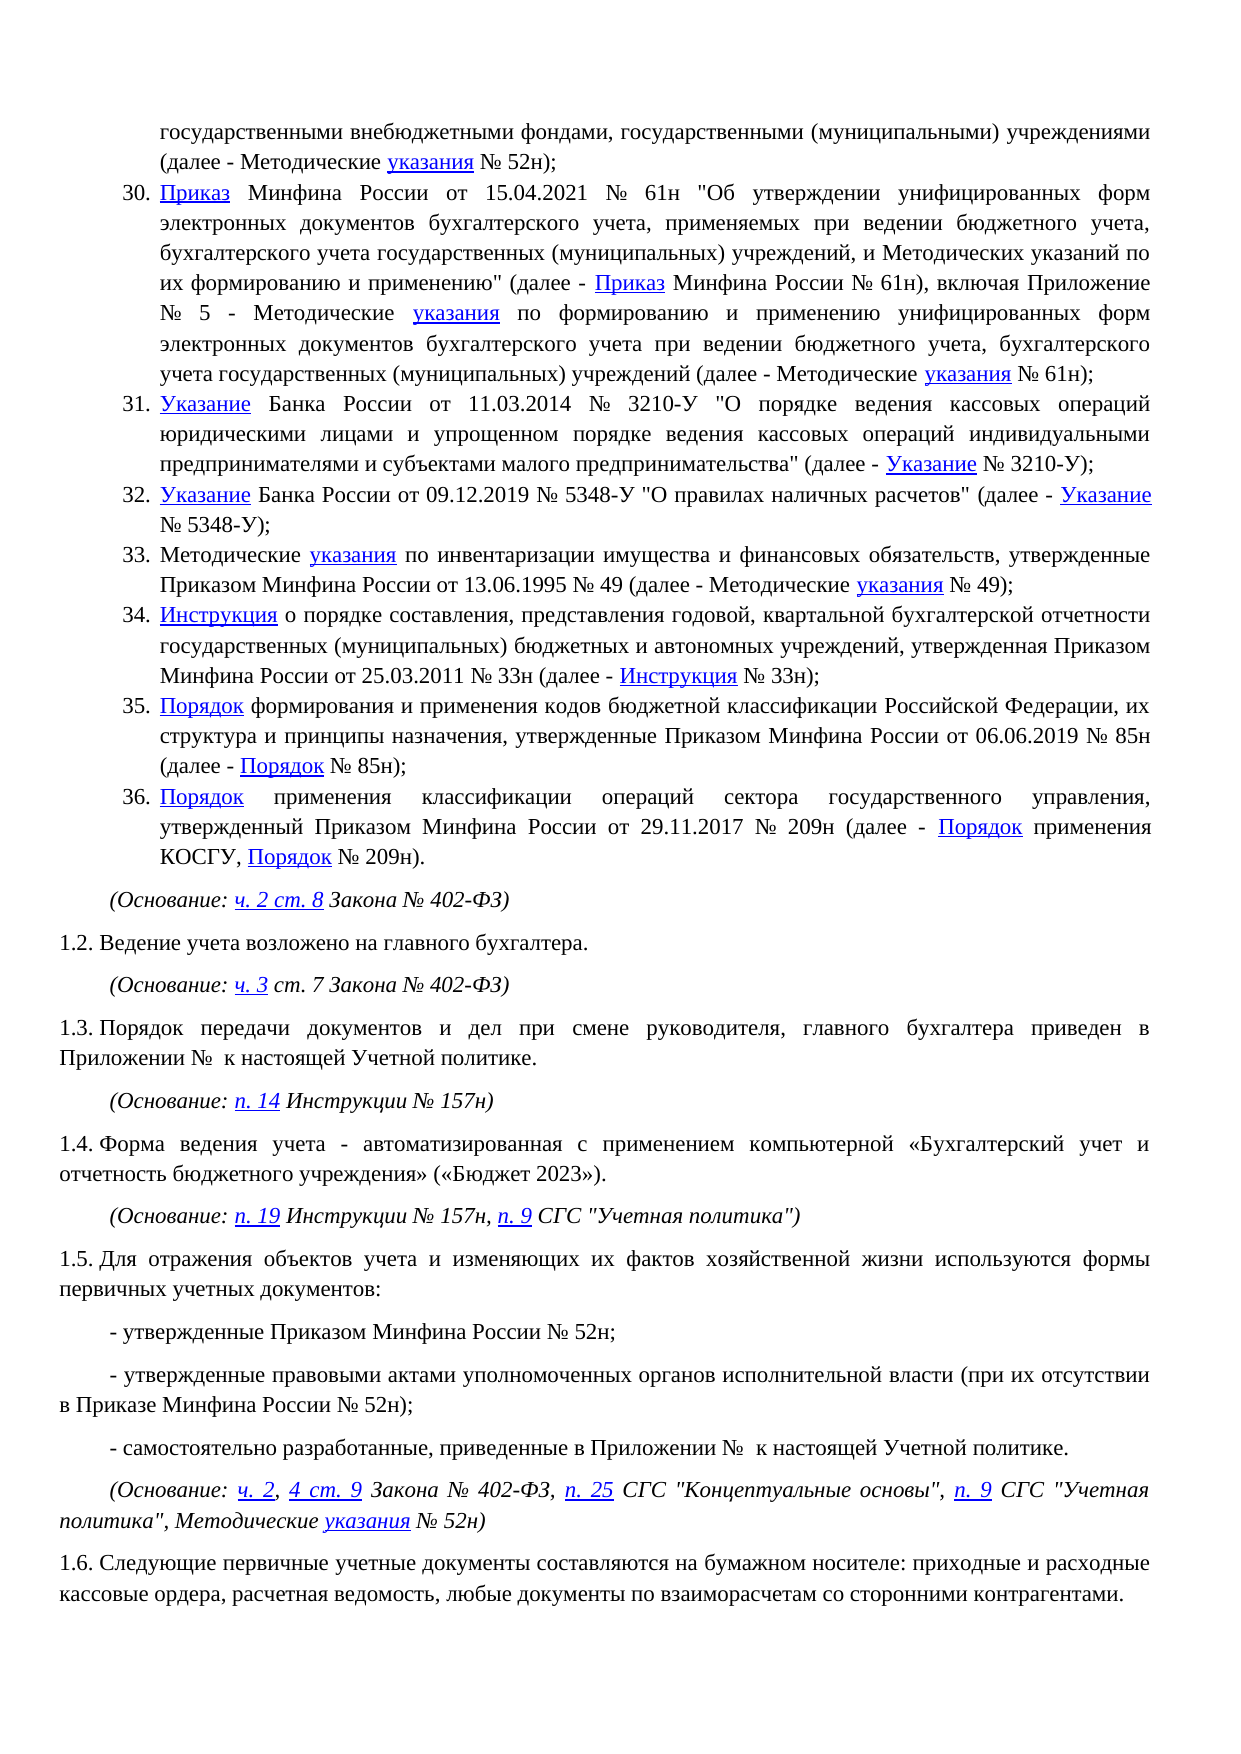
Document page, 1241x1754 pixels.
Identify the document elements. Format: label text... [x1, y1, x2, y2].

subtitle Следующие первичные учетные документы составляются на бумажном носителе: приходные и расходные кассовые ордера, расчетная ведомость, любые документы по взаиморасчетам со сторонними контрагентами. [59, 1549, 1152, 1606]
text (Основание: ч. 2 ст. 8 Закона № 402-ФЗ) [59, 886, 1152, 912]
subtitle Форма ведения учета - автоматизированная с применением компьютерной «Бухгалтерский учет и отчетность бюджетного учреждения» («Бюджет 2023»). [59, 1129, 1152, 1186]
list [122, 118, 1152, 175]
list Указание Банка России от 09.12.2019 № 5348-У "О правилах наличных расчетов" (далее - Указание № 5348-У); [122, 481, 1152, 537]
subtitle Порядок передачи документов и дел при смене руководителя, главного бухгалтера приведен в Приложении № 9 к настоящей Учетной политике. [59, 1014, 1152, 1071]
list Инструкция о порядке составления, представления годовой, квартальной бухгалтерской отчетности государственных (муниципальных) бюджетных и автономных учреждений, утвержденная Приказом Минфина России от 25.03.2011 № 33н (далее - Инструкция № 33н); [122, 601, 1152, 688]
list Порядок формирования и применения кодов бюджетной классификации Российской Федерации, их структура и принципы назначения, утвержденные Приказом Минфина России от 06.06.2019 № 85н (далее - Порядок № 85н); [122, 692, 1152, 779]
subtitle Для отражения объектов учета и изменяющих их фактов хозяйственной жизни используются формы первичных учетных документов: [59, 1245, 1152, 1302]
list Приказ Минфина России от 15.04.2021 № 61н "Об утверждении унифицированных форм электронных документов бухгалтерского учета, применяемых при ведении бюджетного учета, бухгалтерского учета государственных (муниципальных) учреждений, и Методических указаний по их формированию и применению" (далее - Приказ Минфина России № 61н), включая Приложение № 5 - Методические указания по формированию и применению унифицированных форм электронных документов бухгалтерского учета при ведении бюджетного учета, бухгалтерского учета государственных (муниципальных) учреждений (далее - Методические указания № 61н); [122, 178, 1152, 386]
text - утвержденные правовыми актами уполномоченных органов исполнительной власти (при их отсутствии в Приказе Минфина России № 52н); [59, 1361, 1152, 1417]
list Указание Банка России от 11.03.2014 № 3210-У "О порядке ведения кассовых операций юридическими лицами и упрощенном порядке ведения кассовых операций индивидуальными предпринимателями и субъектами малого предпринимательства" (далее - Указание № 3210-У); [122, 390, 1152, 477]
text (Основание: ч. 2, 4 ст. 9 Закона № 402-ФЗ, п. 25 СГС "Концептуальные основы", п. 9 СГС "Учетная политика", Методические указания № 52н) [59, 1476, 1152, 1533]
text - самостоятельно разработанные, приведенные в Приложении № 2 к настоящей Учетной политике. [59, 1434, 1152, 1460]
subtitle Ведение учета возложено на главного бухгалтера. [59, 928, 1152, 955]
text - утвержденные Приказом Минфина России № 52н; [59, 1318, 1152, 1344]
text (Основание: ч. 3 ст. 7 Закона № 402-ФЗ) [59, 971, 1152, 998]
text (Основание: п. 14 Инструкции № 157н) [59, 1087, 1152, 1113]
list Методические указания по инвентаризации имущества и финансовых обязательств, утвержденные Приказом Минфина России от 13.06.1995 № 49 (далее - Методические указания № 49); [122, 541, 1152, 598]
list Порядок применения классификации операций сектора государственного управления, утвержденный Приказом Минфина России от 29.11.2017 № 209н (далее - Порядок применения КОСГУ, Порядок № 209н). [122, 783, 1152, 869]
text (Основание: п. 19 Инструкции № 157н, п. 9 СГС "Учетная политика") [59, 1202, 1152, 1229]
